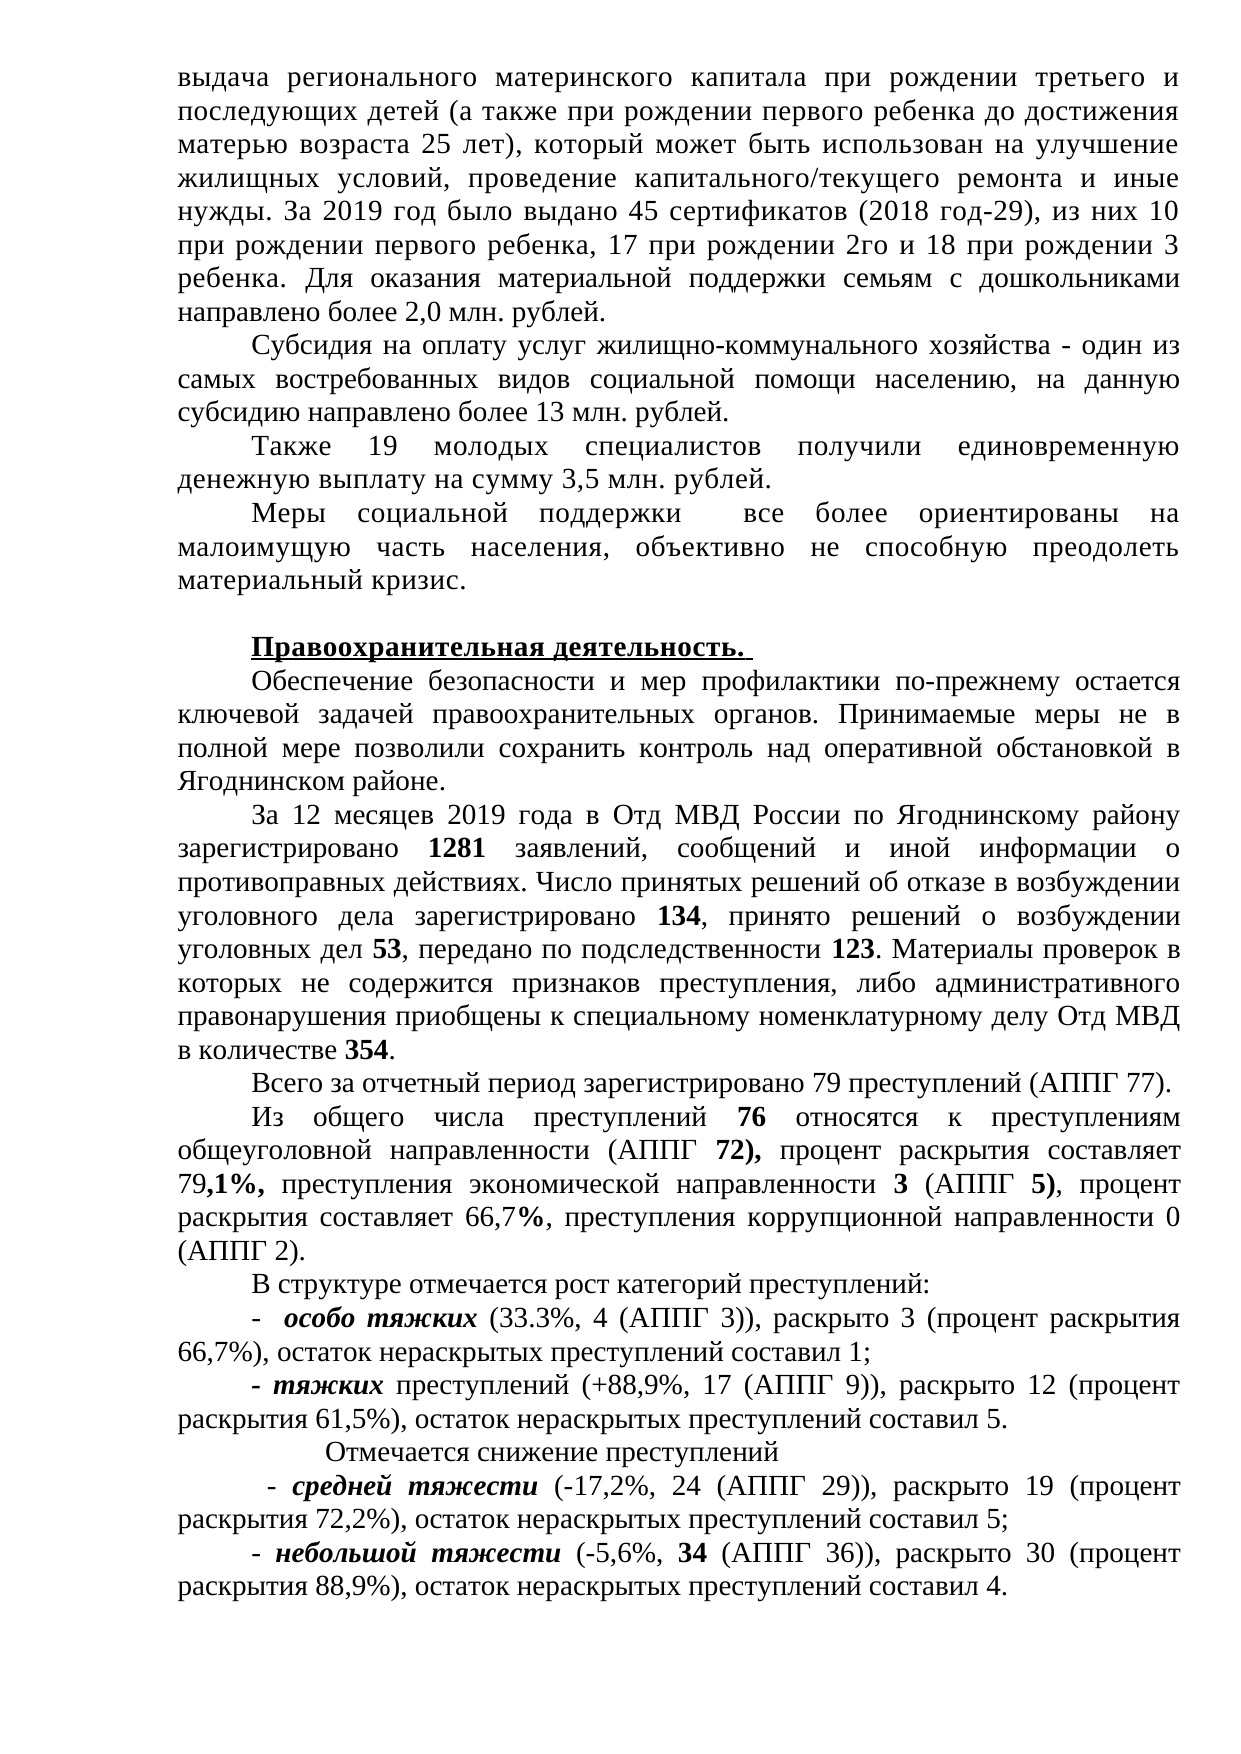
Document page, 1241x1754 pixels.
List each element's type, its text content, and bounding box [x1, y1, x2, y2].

text За 12 месяцев 2019 года в Отд МВД России по Ягоднинскому району зарегистрировано 1281 заявлений, сообщений и иной информации о противоправных действиях. Число принятых решений об отказе в возбуждении уголовного дела зарегистрировано 134, принято решений о возбуждении уголовных дел 53, передано по подследственности 123. Материалы проверок в которых не содержится признаков преступления, либо административного правонарушения приобщены к специальному номенклатурному делу Отд МВД в количестве 354. [177, 797, 1181, 1065]
text - небольшой тяжести (-5,6%, 34 (АППГ 36)), раскрыто 30 (процент раскрытия 88,9%), остаток нераскрытых преступлений составил 4. [177, 1535, 1181, 1602]
text - средней тяжести (-17,2%, 24 (АППГ 29)), раскрыто 19 (процент раскрытия 72,2%), остаток нераскрытых преступлений составил 5; [177, 1468, 1181, 1535]
text Всего за отчетный период зарегистрировано 79 преступлений (АППГ 77). [177, 1065, 1181, 1099]
text Меры социальной поддержки все более ориентированы на малоимущую часть населения, объективно не способную преодолеть материальный кризис. [177, 495, 1181, 596]
text - особо тяжких (33.3%, 4 (АППГ 3)), раскрыто 3 (процент раскрытия 66,7%), остаток нераскрытых преступлений составил 1; [177, 1300, 1181, 1367]
text Отмечается снижение преступлений [177, 1434, 1181, 1468]
text Из общего числа преступлений 76 относятся к преступлениям общеуголовной направленности (АППГ 72), процент раскрытия составляет 79,1%, преступления экономической направленности 3 (АППГ 5), процент раскрытия составляет 66,7%, преступления коррупционной направленности 0 (АППГ 2). [177, 1099, 1181, 1267]
text Субсидия на оплату услуг жилищно-коммунального хозяйства - один из самых востребованных видов социальной помощи населению, на данную субсидию направлено более 13 млн. рублей. [177, 327, 1181, 428]
text В структуре отмечается рост категорий преступлений: [177, 1267, 1181, 1300]
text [177, 59, 1181, 327]
text - тяжких преступлений (+88,9%, 17 (АППГ 9)), раскрыто 12 (процент раскрытия 61,5%), остаток нераскрытых преступлений составил 5. [177, 1367, 1181, 1434]
text Также 19 молодых специалистов получили единовременную денежную выплату на сумму 3,5 млн. рублей. [177, 428, 1181, 495]
text Обеспечение безопасности и мер профилактики по-прежнему остается ключевой задачей правоохранительных органов. Принимаемые меры не в полной мере позволили сохранить контроль над оперативной обстановкой в Ягоднинском районе. [177, 663, 1181, 797]
text Правоохранительная деятельность. [177, 629, 1181, 663]
